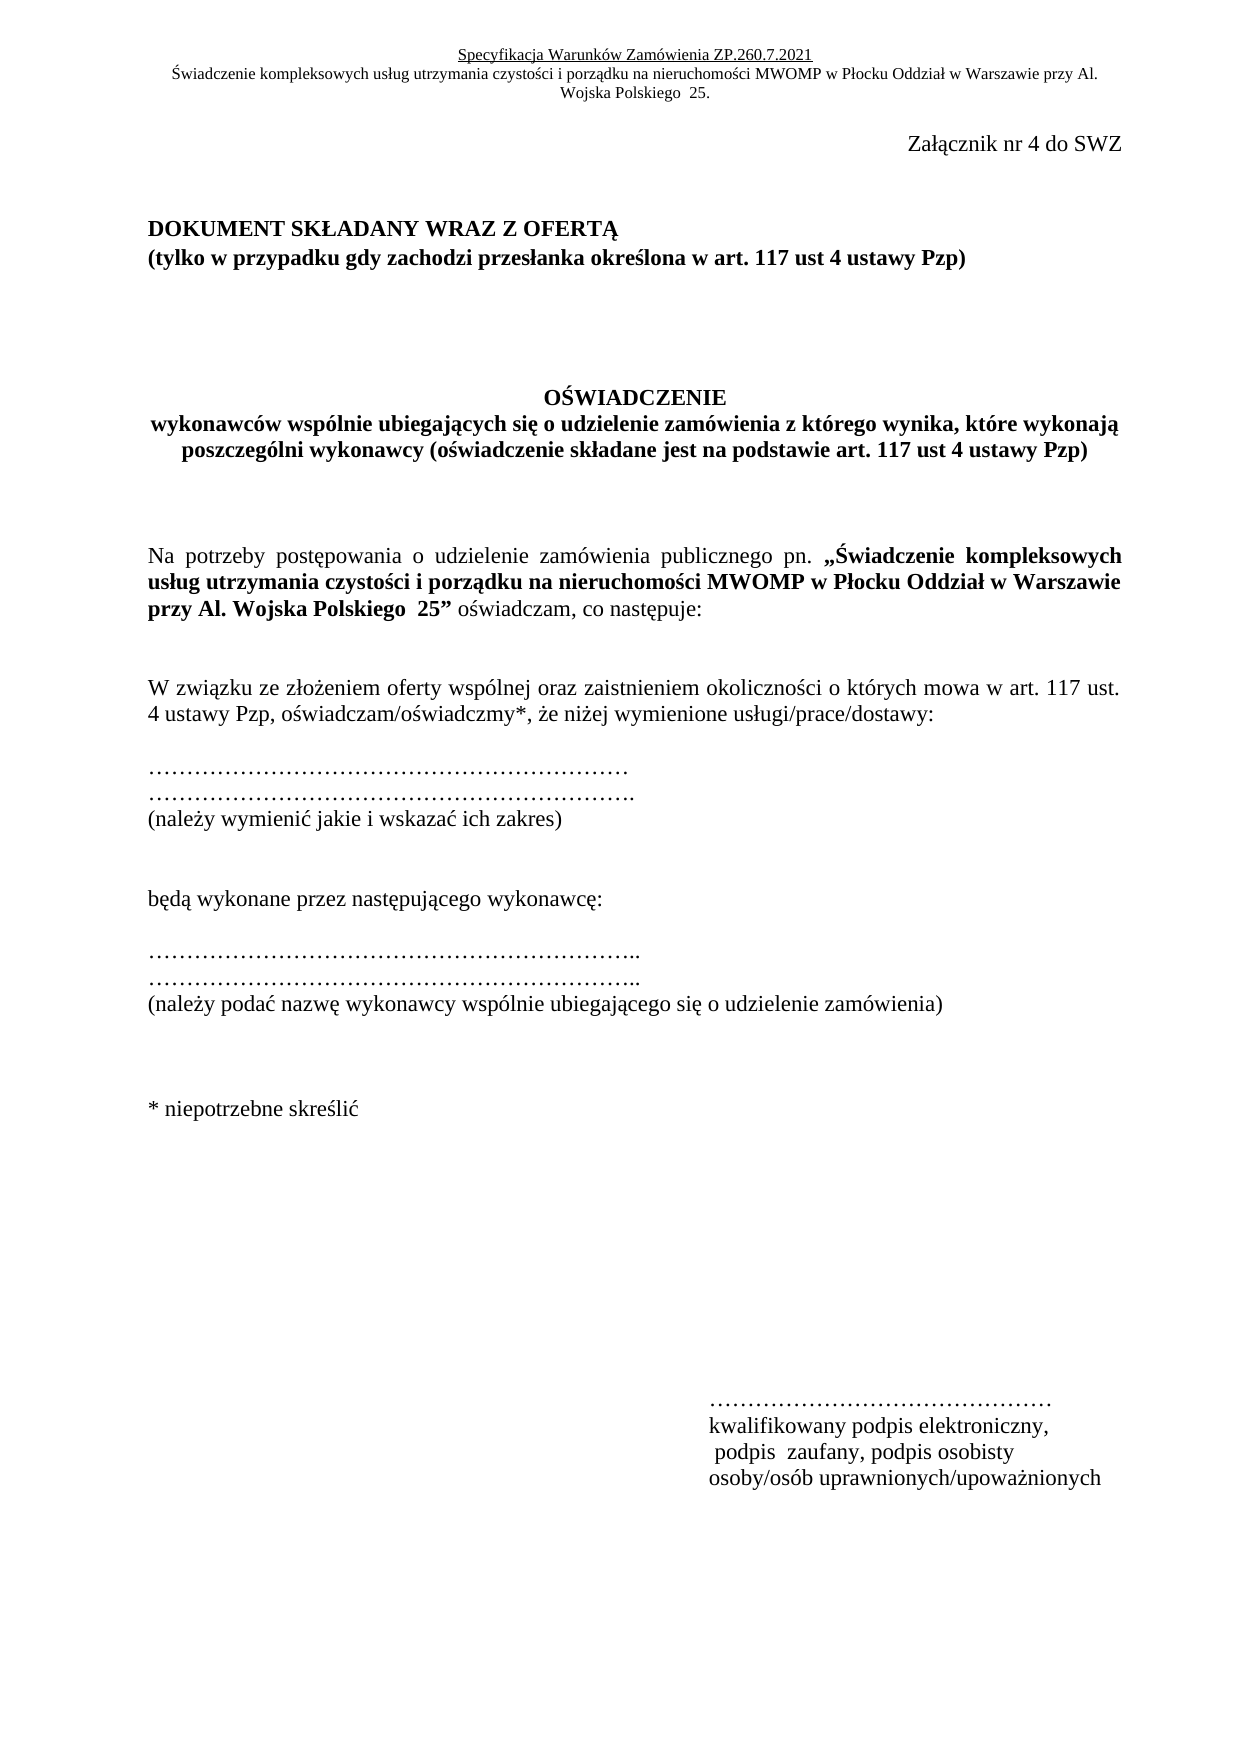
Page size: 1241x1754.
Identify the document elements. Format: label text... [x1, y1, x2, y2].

text ……………………………………… [709, 1385, 1122, 1412]
text * niepotrzebne skreślić [148, 1095, 1122, 1122]
text OŚWIADCZENIE [148, 384, 1122, 410]
text DOKUMENT SKŁADANY WRAZ Z OFERTĄ [148, 215, 1122, 242]
text (należy podać nazwę wykonawcy wspólnie ubiegającego się o udzielenie zamówienia) [148, 990, 1122, 1016]
text osoby/osób uprawnionych/upoważnionych [709, 1464, 1122, 1491]
text (tylko w przypadku gdy zachodzi przesłanka określona w art. 117 ust 4 ustawy Pzp) [148, 244, 1122, 270]
text ……………………………………………………….. [148, 964, 1122, 990]
text ………………………………………………………. [148, 779, 1122, 806]
text Na potrzeby postępowania o udzielenie zamówienia publicznego pn. „Świadczenie kompleksowych usług utrzymania czystości i porządku na nieruchomości MWOMP w Płocku Oddział w Warszawie przy Al. Wojska Polskiego 25” oświadczam, co następuje: [148, 542, 1122, 621]
text W związku ze złożeniem oferty wspólnej oraz zaistnieniem okoliczności o których mowa w art. 117 ust. 4 ustawy Pzp, oświadczam/oświadczmy*, że niżej wymienione usługi/prace/dostawy: [148, 674, 1122, 726]
text (należy wymienić jakie i wskazać ich zakres) [148, 806, 1122, 832]
text wykonawców wspólnie ubiegających się o udzielenie zamówienia z którego wynika, które wykonają poszczególni wykonawcy (oświadczenie składane jest na podstawie art. 117 ust 4 ustawy Pzp) [148, 410, 1122, 463]
text podpis zaufany, podpis osobisty [709, 1438, 1122, 1464]
text ……………………………………………………….. [148, 937, 1122, 964]
text ……………………………………………………… [148, 753, 1122, 779]
text będą wykonane przez następującego wykonawcę: [148, 884, 1122, 911]
text kwalifikowany podpis elektroniczny, [709, 1412, 1122, 1438]
text Załącznik nr 4 do SWZ [679, 130, 1122, 156]
